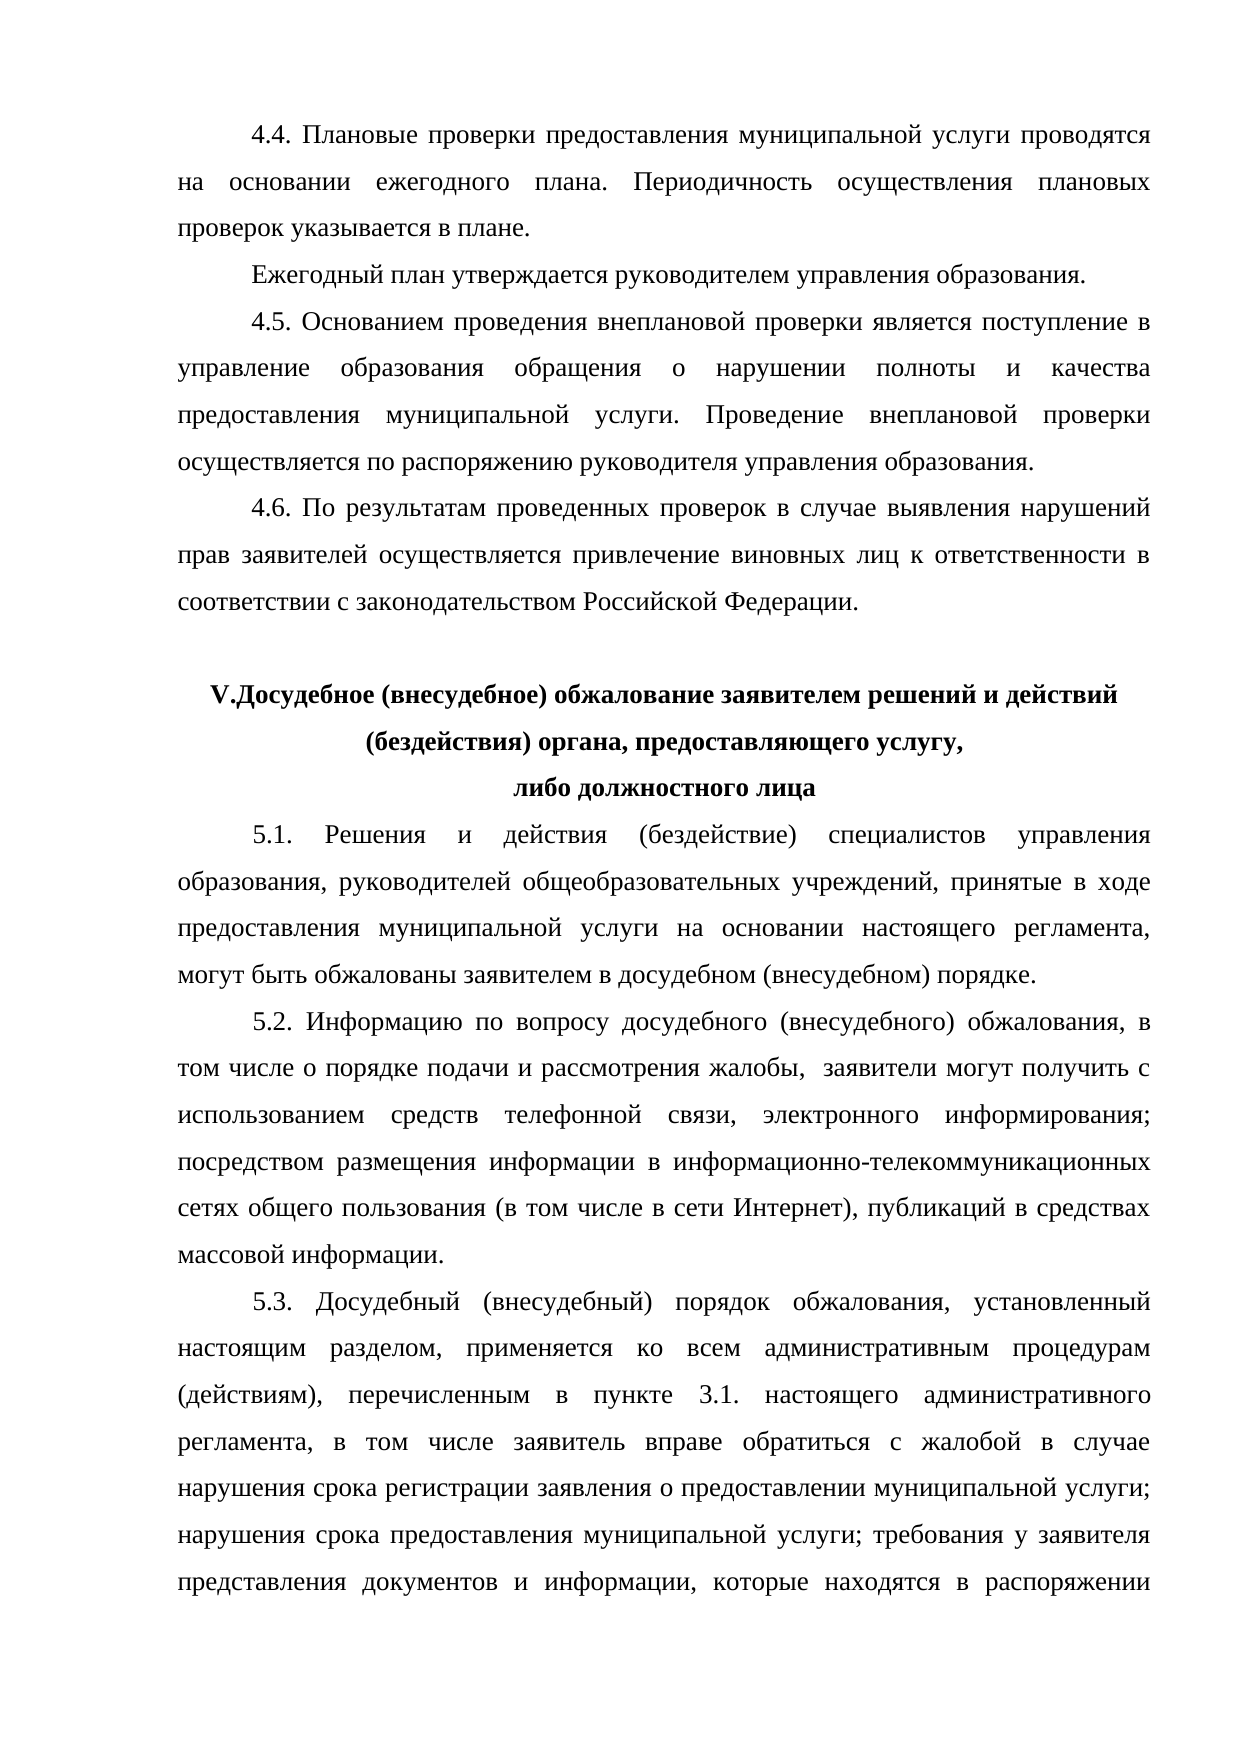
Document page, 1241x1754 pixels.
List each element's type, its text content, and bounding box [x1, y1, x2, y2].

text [177, 1285, 1152, 1596]
text Ежегодный план утверждается руководителем управления образования. [177, 258, 1152, 289]
text либо должностного лица [177, 771, 1152, 803]
text 4.4. Плановые проверки предоставления муниципальной услуги проводятся на основании ежегодного плана. Периодичность осуществления плановых проверок указывается в плане. [177, 118, 1152, 243]
text V.Досудебное (внесудебное) обжалование заявителем решений и действий (бездействия) органа, предоставляющего услугу, [177, 678, 1152, 756]
text 5.1. Решения и действия (бездействие) специалистов управления образования, руководителей общеобразовательных учреждений, принятые в ходе предоставления муниципальной услуги на основании настоящего регламента, могут быть обжалованы заявителем в досудебном (внесудебном) порядке. [177, 818, 1152, 989]
text 4.5. Основанием проведения внеплановой проверки является поступление в управление образования обращения о нарушении полноты и качества предоставления муниципальной услуги. Проведение внеплановой проверки осуществляется по распоряжению руководителя управления образования. [177, 305, 1152, 476]
text 4.6. По результатам проведенных проверок в случае выявления нарушений прав заявителей осуществляется привлечение виновных лиц к ответственности в соответствии с законодательством Российской Федерации. [177, 491, 1152, 616]
text 5.2. Информацию по вопросу досудебного (внесудебного) обжалования, в том числе о порядке подачи и рассмотрения жалобы, заявители могут получить с использованием средств телефонной связи, электронного информирования; посредством размещения информации в информационно-телекоммуникационных сетях общего пользования (в том числе в сети Интернет), публикаций в средствах массовой информации. [177, 1005, 1152, 1269]
